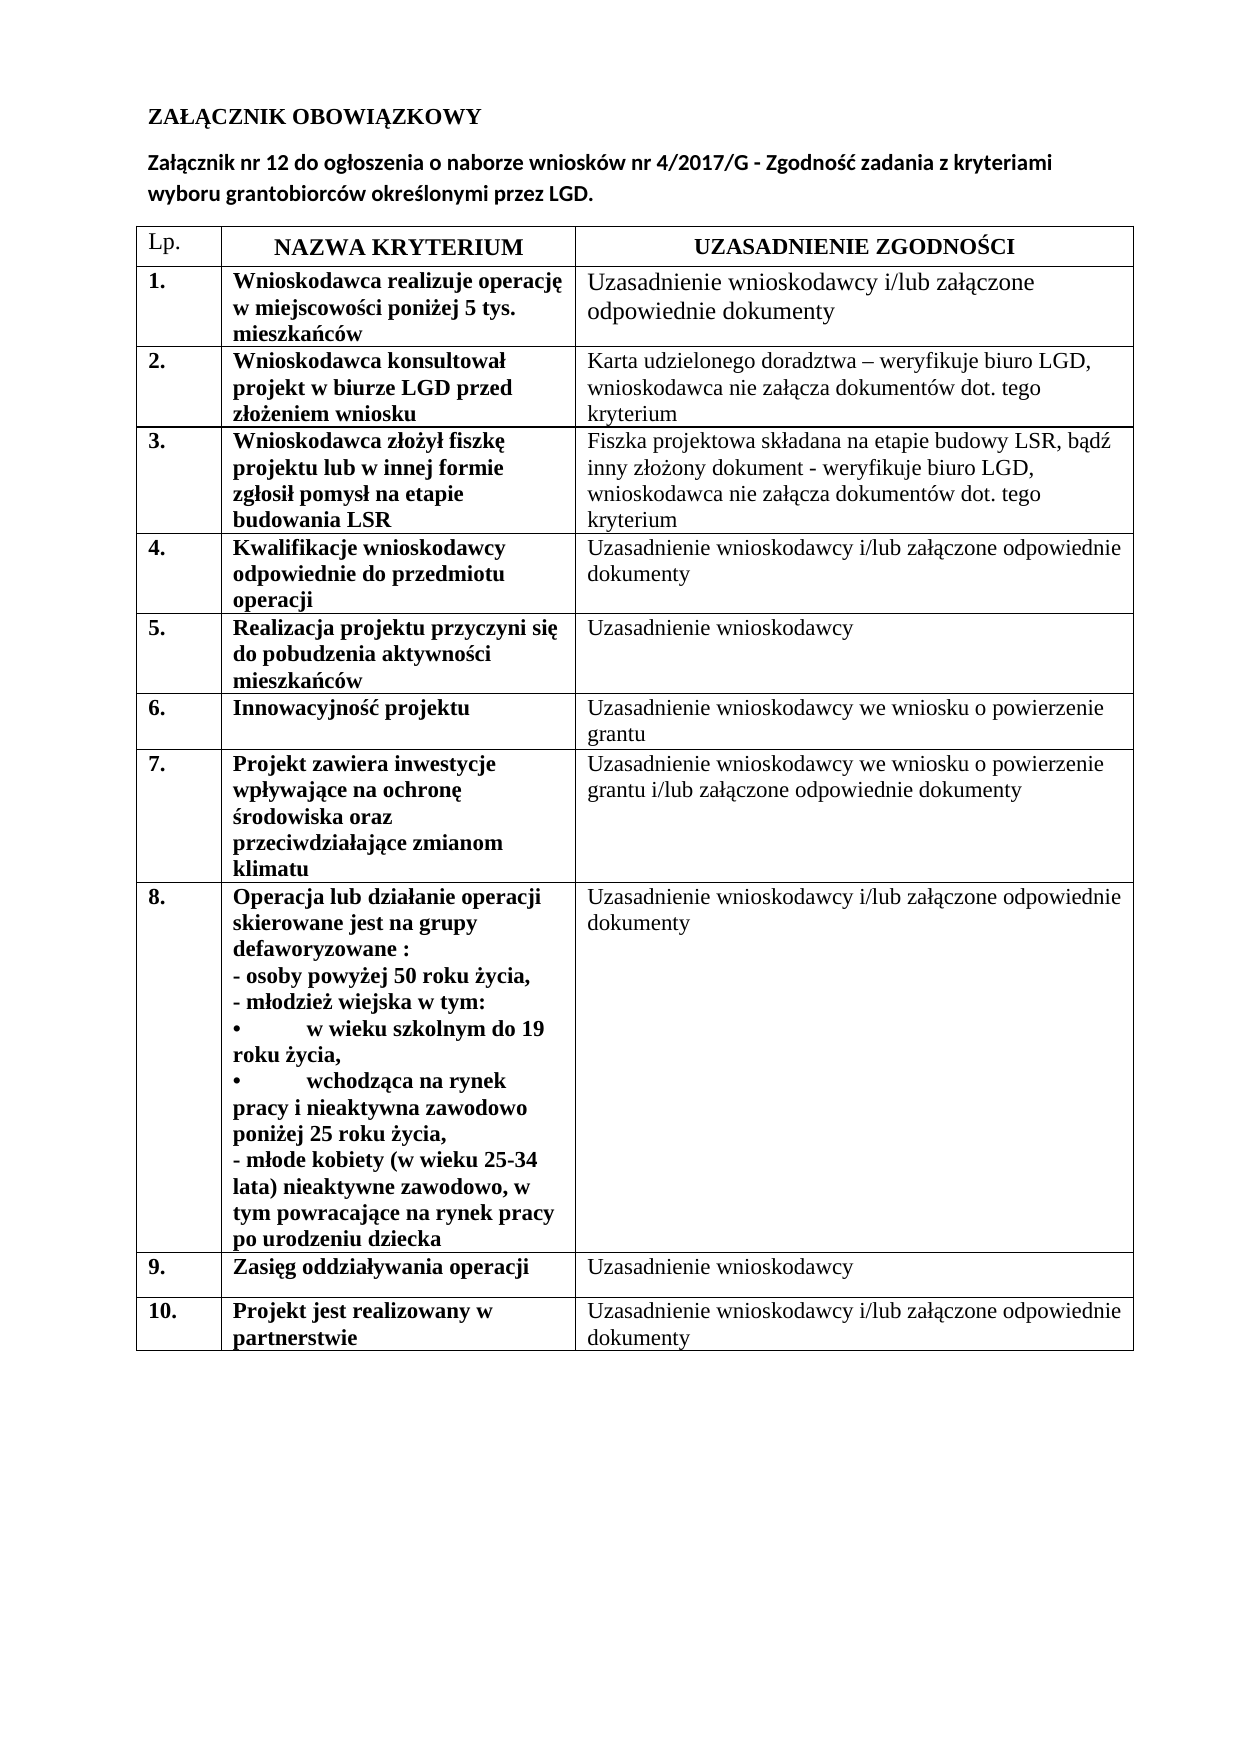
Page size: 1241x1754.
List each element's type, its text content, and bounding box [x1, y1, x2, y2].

text ZAŁĄCZNIK OBOWIĄZKOWY [148, 103, 1093, 130]
table_header UZASADNIENIE ZGODNOŚCI [576, 227, 1133, 266]
table_cell Wnioskodawca konsultował projekt w biurze LGD przed złożeniem wniosku [222, 347, 575, 426]
table_cell 8. [137, 883, 221, 1252]
table_cell Kwalifikacje wnioskodawcy odpowiednie do przedmiotu operacji [222, 534, 575, 613]
table_cell Wnioskodawca realizuje operację w miejscowości poniżej 5 tys. mieszkańców [222, 267, 575, 346]
table_cell Uzasadnienie wnioskodawcy [576, 1253, 1133, 1297]
table_cell Projekt zawiera inwestycje wpływające na ochronę środowiska oraz przeciwdziałające zmianom klimatu [222, 750, 575, 882]
table_cell 1. [137, 267, 221, 346]
table_cell 6. [137, 694, 221, 749]
table_cell Karta udzielonego doradztwa – weryfikuje biuro LGD, wnioskodawca nie załącza dokumentów dot. tego kryterium [576, 347, 1133, 426]
table_cell Uzasadnienie wnioskodawcy we wniosku o powierzenie grantu i/lub załączone odpowiednie dokumenty [576, 750, 1133, 882]
table_cell Projekt jest realizowany w partnerstwie [222, 1298, 575, 1350]
table_cell Innowacyjność projektu [222, 694, 575, 749]
table_cell Operacja lub działanie operacji skierowane jest na grupy defaworyzowane : - osoby powyżej 50 roku życia, - młodzież wiejska w tym: • w wieku szkolnym do 19 roku życia, • wchodząca na rynek pracy i nieaktywna zawodowo poniżej 25 roku życia, - młode kobiety (w wieku 25-34 lata) nieaktywne zawodowo, w tym powracające na rynek pracy po urodzeniu dziecka [222, 883, 575, 1252]
table_cell Uzasadnienie wnioskodawcy i/lub załączone odpowiednie dokumenty [576, 883, 1133, 1252]
table_cell Zasięg oddziaływania operacji [222, 1253, 575, 1297]
table_cell 4. [137, 534, 221, 613]
table_cell 2. [137, 347, 221, 426]
table_cell Uzasadnienie wnioskodawcy i/lub załączone odpowiednie dokumenty [576, 267, 1133, 346]
table_header NAZWA KRYTERIUM [222, 227, 575, 266]
table_cell 9. [137, 1253, 221, 1297]
table_cell Uzasadnienie wnioskodawcy we wniosku o powierzenie grantu [576, 694, 1133, 749]
table_cell Uzasadnienie wnioskodawcy [576, 614, 1133, 693]
table_cell Realizacja projektu przyczyni się do pobudzenia aktywności mieszkańców [222, 614, 575, 693]
table_header Lp. [137, 227, 221, 266]
table_cell Uzasadnienie wnioskodawcy i/lub załączone odpowiednie dokumenty [576, 534, 1133, 613]
table_cell 3. [137, 428, 221, 533]
table_cell 5. [137, 614, 221, 693]
table_cell Wnioskodawca złożył fiszkę projektu lub w innej formie zgłosił pomysł na etapie budowania LSR [222, 428, 575, 533]
text Załącznik nr 12 do ogłoszenia o naborze wniosków nr 4/2017/G - Zgodność zadania z kryteriami wyboru grantobiorców określonymi przez LGD. [148, 148, 1093, 207]
table_cell 10. [137, 1298, 221, 1350]
table_cell Uzasadnienie wnioskodawcy i/lub załączone odpowiednie dokumenty [576, 1298, 1133, 1350]
table_cell Fiszka projektowa składana na etapie budowy LSR, bądź inny złożony dokument - weryfikuje biuro LGD, wnioskodawca nie załącza dokumentów dot. tego kryterium [576, 428, 1133, 533]
table_cell 7. [137, 750, 221, 882]
